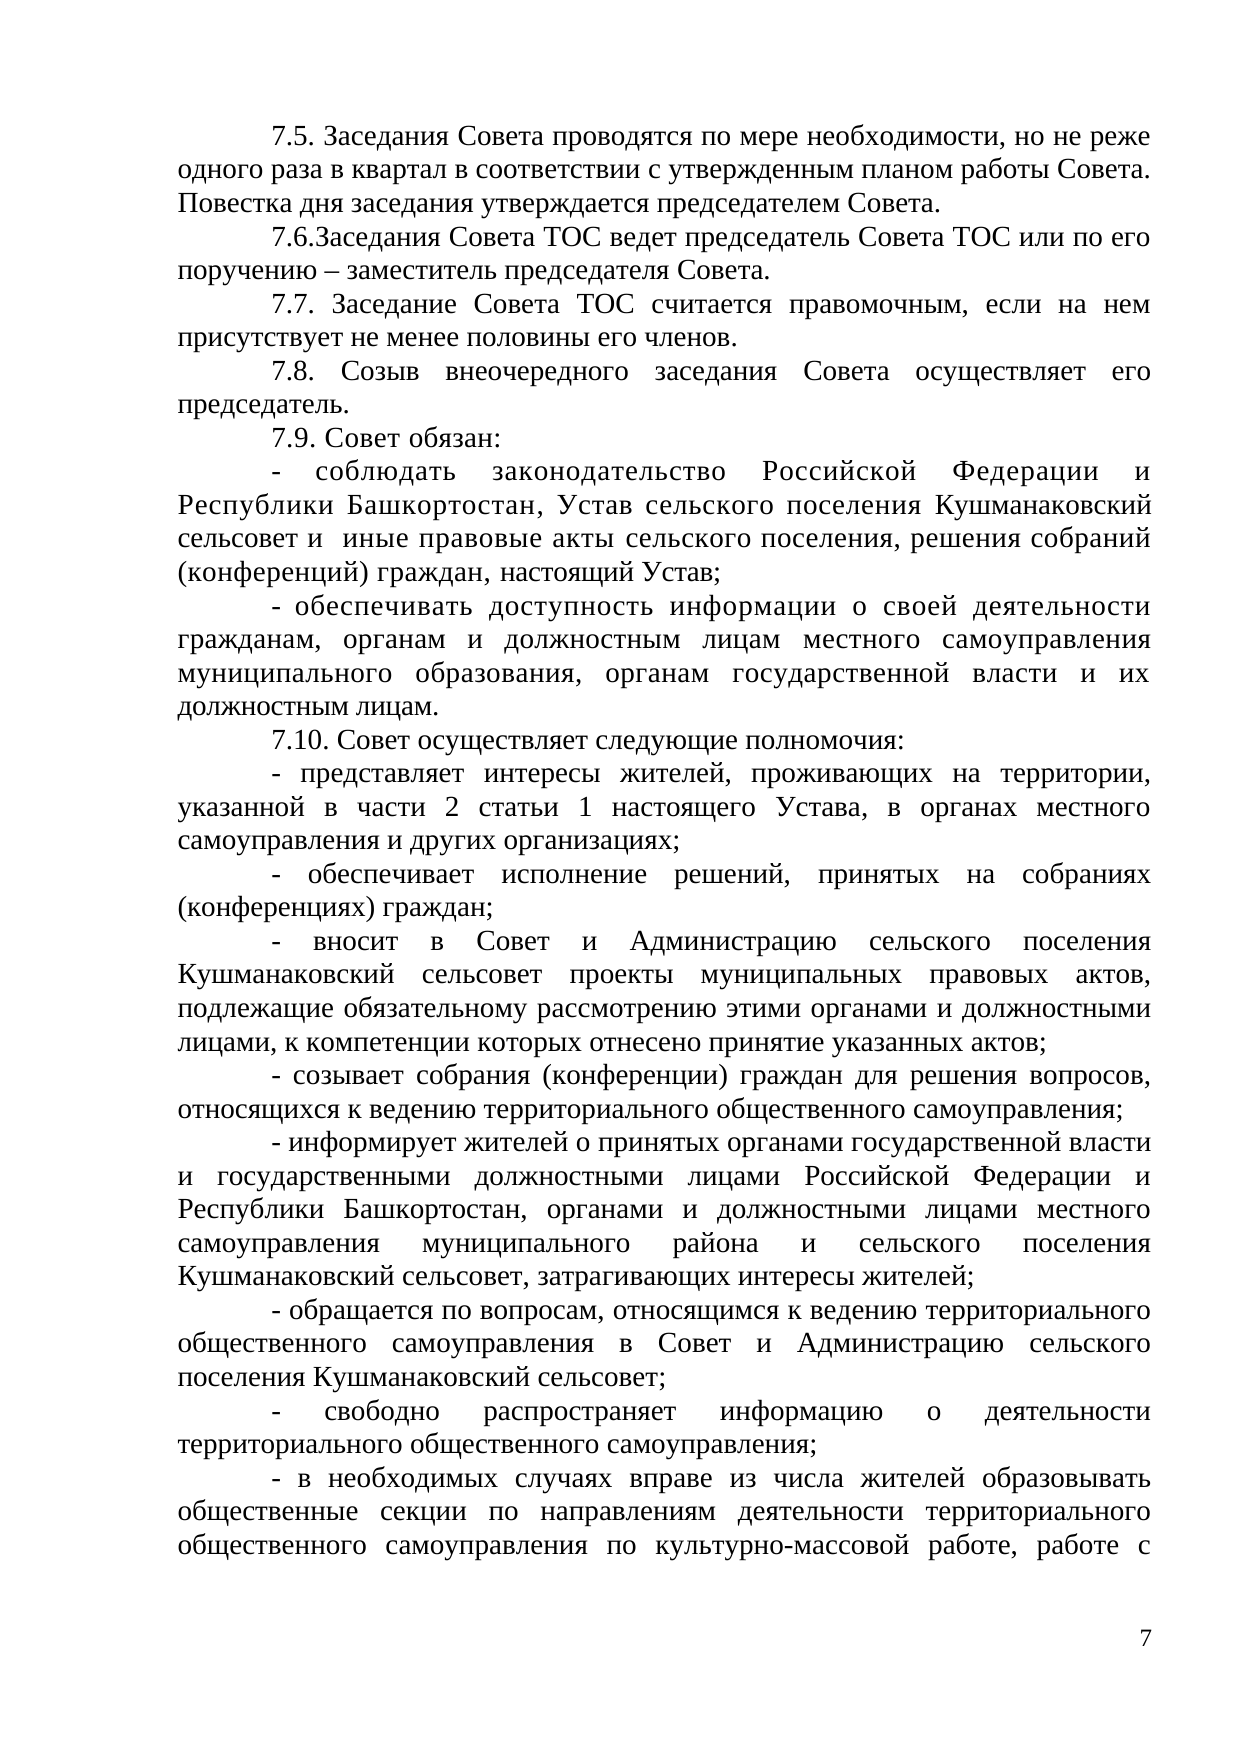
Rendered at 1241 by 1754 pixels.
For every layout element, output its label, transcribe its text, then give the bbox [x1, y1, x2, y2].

text - обеспечивает исполнение решений, принятых на собраниях (конференциях) граждан; [177, 856, 1152, 923]
text 7.8. Созыв внеочередного заседания Совета осуществляет его председатель. [177, 353, 1152, 420]
text 7.6.Заседания Совета ТОС ведет председатель Совета ТОС или по его поручению – заместитель председателя Совета. [177, 219, 1152, 286]
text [177, 1460, 1152, 1560]
text 7.7. Заседание Совета ТОС считается правомочным, если на нем присутствует не менее половины его членов. [177, 286, 1152, 353]
text 7.9. Совет обязан: [177, 420, 1152, 453]
text - свободно распространяет информацию о деятельности территориального общественного самоуправления; [177, 1393, 1152, 1460]
text - созывает собрания (конференции) граждан для решения вопросов, относящихся к ведению территориального общественного самоуправления; [177, 1057, 1152, 1124]
text 7.10. Совет осуществляет следующие полномочия: [177, 722, 1152, 755]
text - информирует жителей о принятых органами государственной власти и государственными должностными лицами Российской Федерации и Республики Башкортостан, органами и должностными лицами местного самоуправления муниципального района и сельского поселения Кушманаковский сельсовет, затрагивающих интересы жителей; [177, 1124, 1152, 1292]
text - соблюдать законодательство Российской Федерации и Республики Башкортостан, Устав сельского поселения Кушманаковский сельсовет и иные правовые акты сельского поселения, решения собраний (конференций) граждан, настоящий Устав; [177, 453, 1152, 588]
text - представляет интересы жителей, проживающих на территории, указанной в части 2 статьи 1 настоящего Устава, в органах местного самоуправления и других организациях; [177, 755, 1152, 856]
text - обеспечивать доступность информации о своей деятельности гражданам, органам и должностным лицам местного самоуправления муниципального образования, органам государственной власти и их должностным лицам. [177, 588, 1152, 722]
text - обращается по вопросам, относящимся к ведению территориального общественного самоуправления в Совет и Администрацию сельского поселения Кушманаковский сельсовет; [177, 1292, 1152, 1393]
text 7.5. Заседания Совета проводятся по мере необходимости, но не реже одного раза в квартал в соответствии с утвержденным планом работы Совета. Повестка дня заседания утверждается председателем Совета. [177, 118, 1152, 219]
text - вносит в Совет и Администрацию сельского поселения Кушманаковский сельсовет проекты муниципальных правовых актов, подлежащие обязательному рассмотрению этими органами и должностными лицами, к компетенции которых отнесено принятие указанных актов; [177, 923, 1152, 1057]
